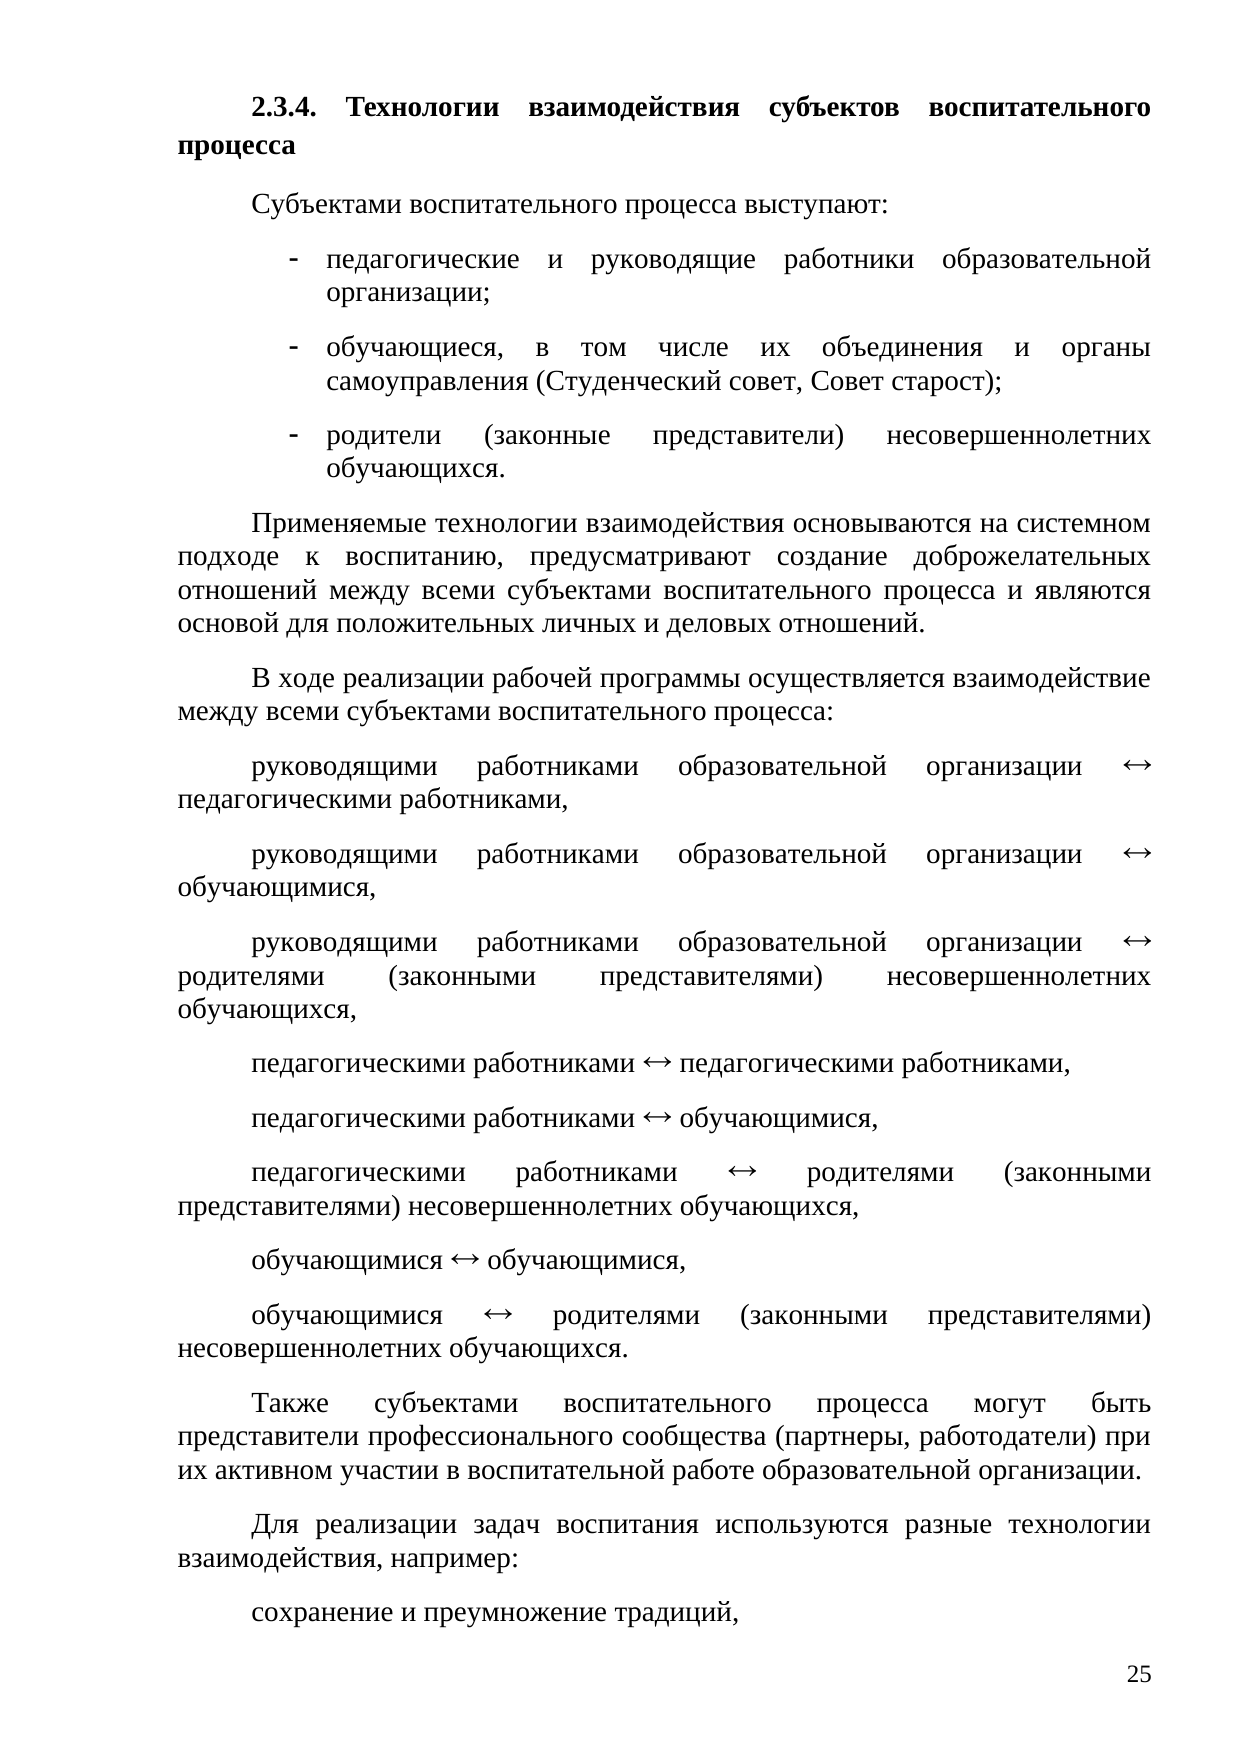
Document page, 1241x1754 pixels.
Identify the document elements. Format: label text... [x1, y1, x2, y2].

text Для реализации задач воспитания используются разные технологии взаимодействия, например: [177, 1506, 1152, 1573]
list родители (законные представители) несовершеннолетних обучающихся. [288, 417, 1152, 484]
text педагогическими работниками педагогическими работниками, [177, 1046, 1152, 1079]
text обучающимися родителями (законными представителями) несовершеннолетних обучающихся. [177, 1297, 1152, 1364]
text руководящими работниками образовательной организации родителями (законными представителями) несовершеннолетних обучающихся, [177, 924, 1152, 1025]
text Субъектами воспитательного процесса выступают: [177, 187, 1152, 220]
list обучающиеся, в том числе их объединения и органы самоуправления (Студенческий совет, Совет старост); [288, 329, 1152, 396]
text В ходе реализации рабочей программы осуществляется взаимодействие между всеми субъектами воспитательного процесса: [177, 660, 1152, 727]
text сохранение и преумножение традиций, [177, 1594, 1152, 1628]
text педагогическими работниками обучающимися, [177, 1100, 1152, 1134]
text обучающимися обучающимися, [177, 1242, 1152, 1276]
text Применяемые технологии взаимодействия основываются на системном подходе к воспитанию, предусматривают создание доброжелательных отношений между всеми субъектами воспитательного процесса и являются основой для положительных личных и деловых отношений. [177, 505, 1152, 639]
text Также субъектами воспитательного процесса могут быть представители профессионального сообщества (партнеры, работодатели) при их активном участии в воспитательной работе образовательной организации. [177, 1385, 1152, 1486]
text педагогическими работниками родителями (законными представителями) несовершеннолетних обучающихся, [177, 1154, 1152, 1222]
list педагогические и руководящие работники образовательной организации; [288, 241, 1152, 308]
text руководящими работниками образовательной организации обучающимися, [177, 836, 1152, 903]
text руководящими работниками образовательной организации педагогическими работниками, [177, 748, 1152, 815]
text 2.3.4. Технологии взаимодействия субъектов воспитательного процесса [177, 89, 1152, 161]
